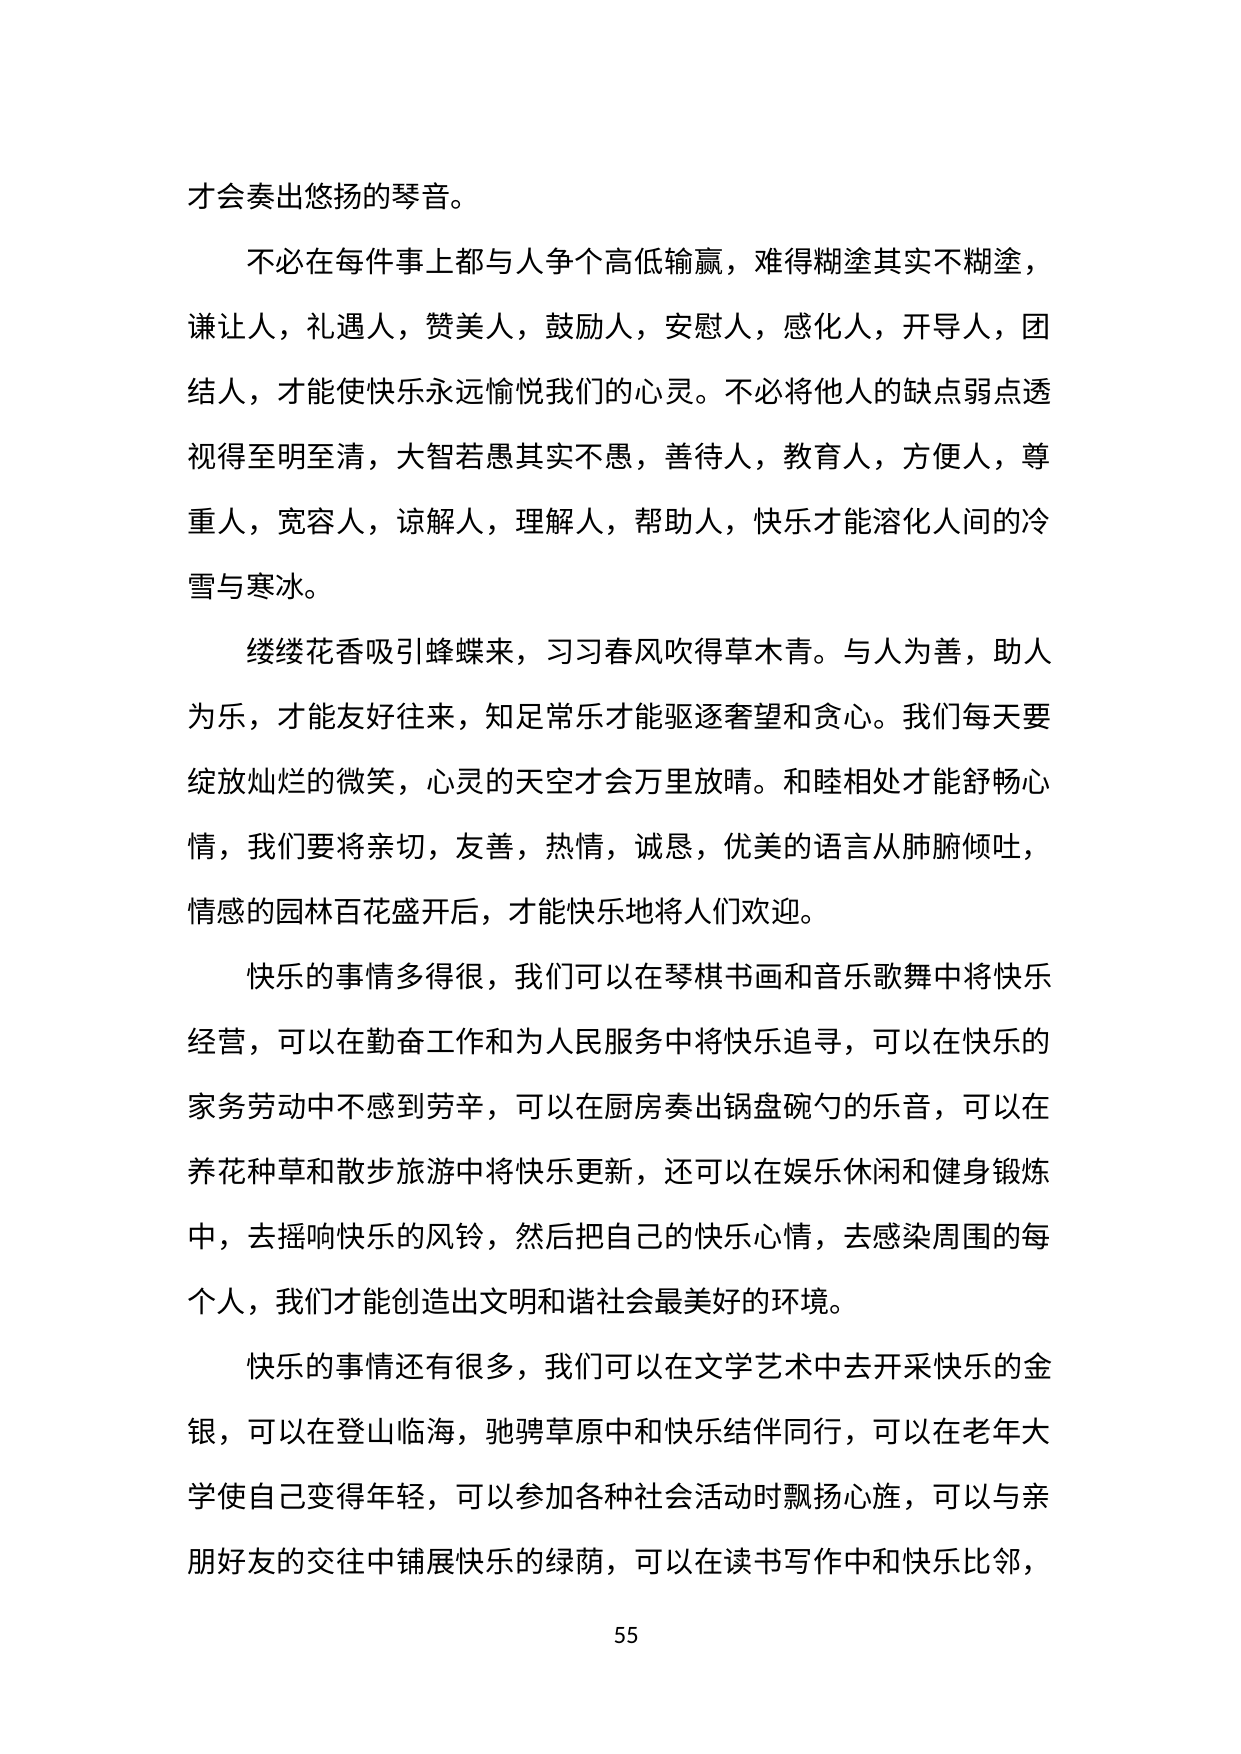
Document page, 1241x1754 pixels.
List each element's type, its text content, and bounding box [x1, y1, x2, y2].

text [187, 1332, 1053, 1592]
text 缕缕花香吸引蜂蝶来，习习春风吹得草木青。与人为善，助人为乐，才能友好往来，知足常乐才能驱逐奢望和贪心。我们每天要绽放灿烂的微笑，心灵的天空才会万里放晴。和睦相处才能舒畅心情，我们要将亲切，友善，热情，诚恳，优美的语言从肺腑倾吐，情感的园林百花盛开后，才能快乐地将人们欢迎。 [187, 617, 1053, 942]
text 不必在每件事上都与人争个高低输赢，难得糊塗其实不糊塗，谦让人，礼遇人，赞美人，鼓励人，安慰人，感化人，开导人，团结人，才能使快乐永远愉悦我们的心灵。不必将他人的缺点弱点透视得至明至清，大智若愚其实不愚，善待人，教育人，方便人，尊重人，宽容人，谅解人，理解人，帮助人，快乐才能溶化人间的冷雪与寒冰。 [187, 227, 1053, 617]
text 快乐的事情多得很，我们可以在琴棋书画和音乐歌舞中将快乐经营，可以在勤奋工作和为人民服务中将快乐追寻，可以在快乐的家务劳动中不感到劳辛，可以在厨房奏出锅盘碗勺的乐音，可以在养花种草和散步旅游中将快乐更新，还可以在娱乐休闲和健身锻炼中，去摇响快乐的风铃，然后把自己的快乐心情，去感染周围的每个人，我们才能创造出文明和谐社会最美好的环境。 [187, 942, 1053, 1332]
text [187, 162, 1053, 227]
